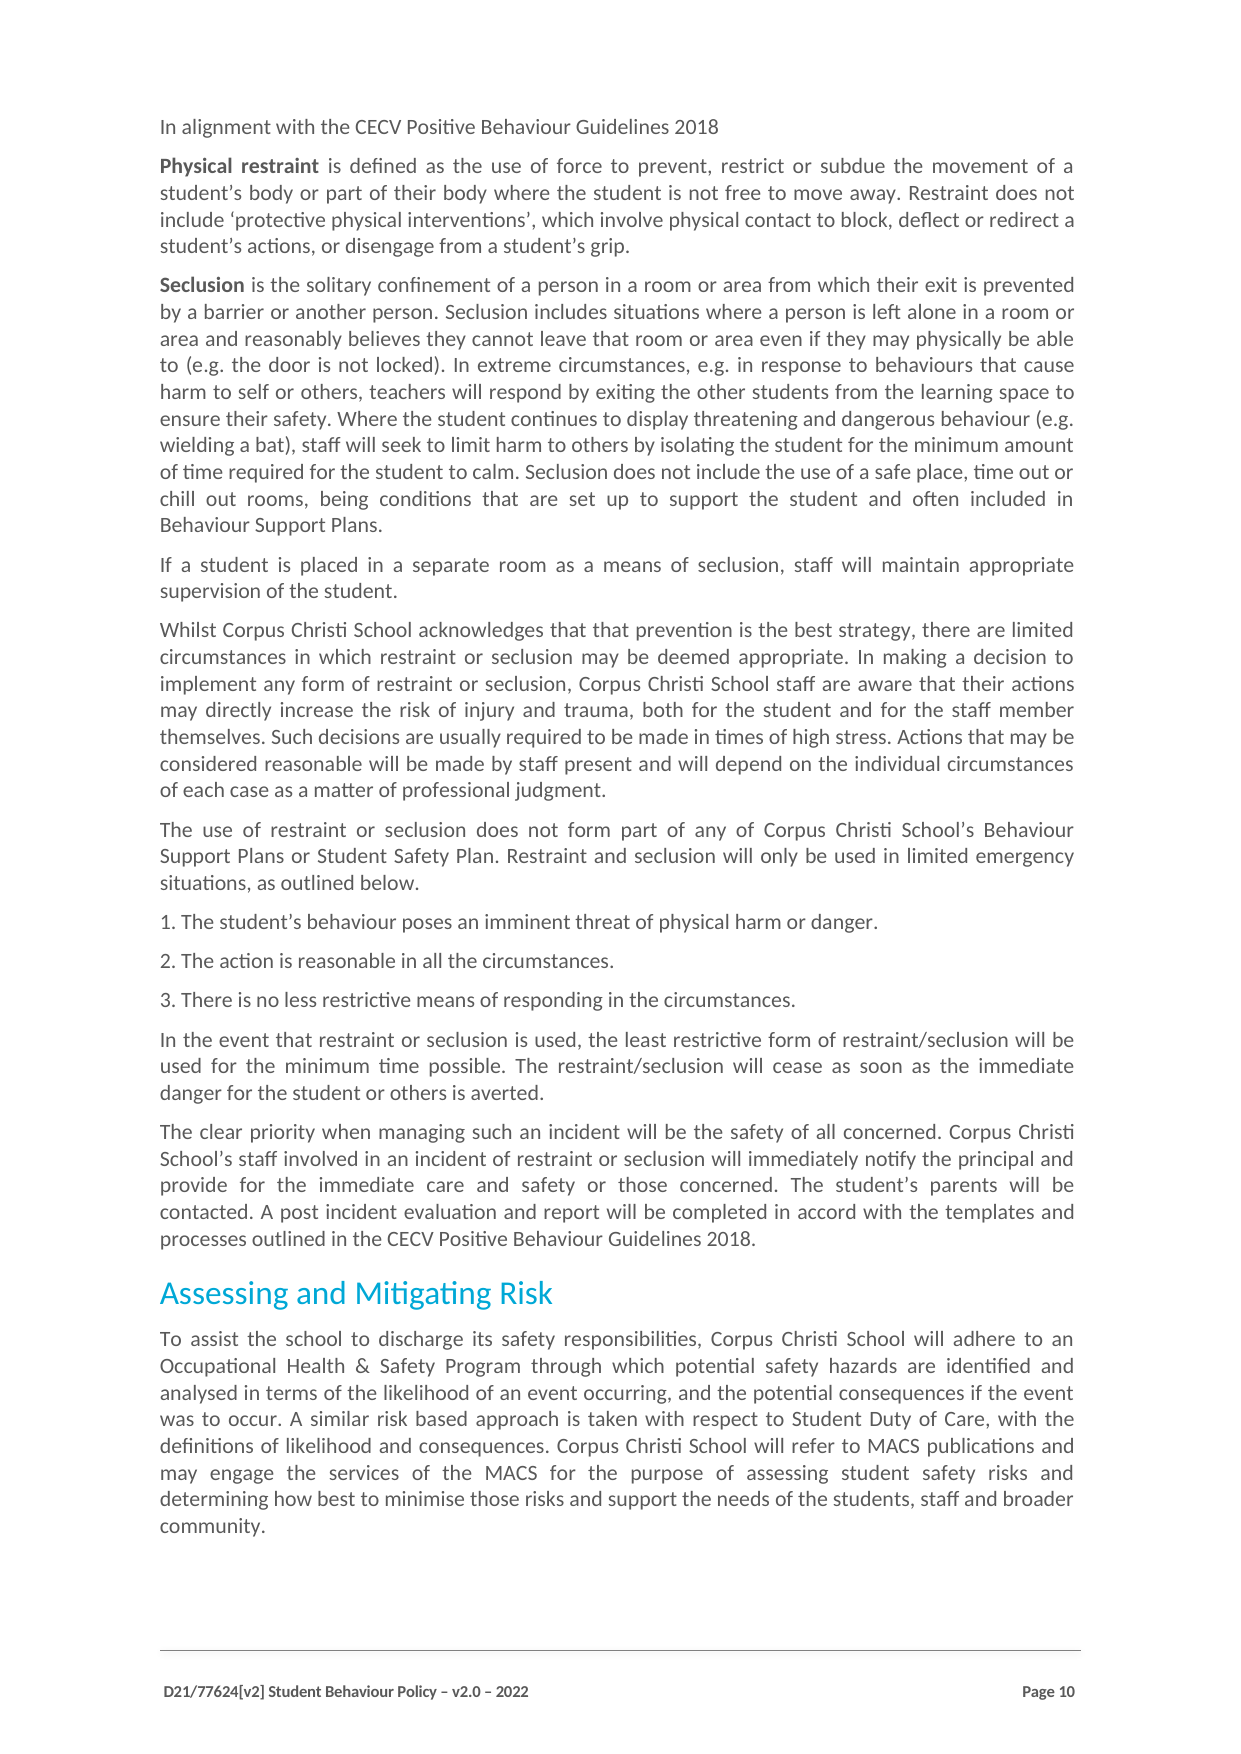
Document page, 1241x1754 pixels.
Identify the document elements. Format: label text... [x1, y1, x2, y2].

text 1. The student’s behaviour poses an imminent threat of physical harm or danger. [159, 908, 1076, 935]
text The use of restraint or seclusion does not form part of any of Corpus Christi School’s Behaviour Support Plans or Student Safety Plan. Restraint and seclusion will only be used in limited emergency situations, as outlined below. [159, 816, 1076, 896]
text In alignment with the CECV Positive Behaviour Guidelines 2018 [159, 113, 1076, 140]
text Seclusion is the solitary confinement of a person in a room or area from which their exit is prevented by a barrier or another person. Seclusion includes situations where a person is left alone in a room or area and reasonably believes they cannot leave that room or area even if they may physically be able to (e.g. the door is not locked). In extreme circumstances, e.g. in response to behaviours that cause harm to self or others, teachers will respond by exiting the other students from the learning space to ensure their safety. Where the student continues to display threatening and dangerous behaviour (e.g. wielding a bat), staff will seek to limit harm to others by isolating the student for the minimum amount of time required for the student to calm. Seclusion does not include the use of a safe place, time out or chill out rooms, being conditions that are set up to support the student and often included in Behaviour Support Plans. [159, 272, 1076, 538]
text 3. There is no less restrictive means of responding in the circumstances. [159, 987, 1076, 1013]
text If a student is placed in a separate room as a means of seclusion, staff will maintain appropriate supervision of the student. [159, 551, 1076, 604]
text Whilst Corpus Christi School acknowledges that that prevention is the best strategy, there are limited circumstances in which restraint or seclusion may be deemed appropriate. In making a decision to implement any form of restraint or seclusion, Corpus Christi School staff are aware that their actions may directly increase the risk of injury and trauma, both for the student and for the staff member themselves. Such decisions are usually required to be made in times of high stress. Actions that may be considered reasonable will be made by staff present and will depend on the individual circumstances of each case as a matter of professional judgment. [159, 617, 1076, 803]
text Physical restraint is defined as the use of force to prevent, restrict or subdue the movement of a student’s body or part of their body where the student is not free to move away. Restraint does not include ‘protective physical interventions’, which involve physical contact to block, deflect or redirect a student’s actions, or disengage from a student’s grip. [159, 152, 1076, 259]
text 2. The action is reasonable in all the circumstances. [159, 947, 1076, 974]
text In the event that restraint or seclusion is used, the least restrictive form of restraint/seclusion will be used for the minimum time possible. The restraint/seclusion will cease as soon as the immediate danger for the student or others is averted. [159, 1026, 1076, 1106]
text The clear priority when managing such an incident will be the safety of all concerned. Corpus Christi School’s staff involved in an incident of restraint or seclusion will immediately notify the principal and provide for the immediate care and safety or those concerned. The student’s parents will be contacted. A post incident evaluation and report will be completed in accord with the templates and processes outlined in the CECV Positive Behaviour Guidelines 2018. [159, 1118, 1076, 1252]
text Assessing and Mitigating Risk [159, 1272, 1076, 1313]
text To assist the school to discharge its safety responsibilities, Corpus Christi School will adhere to an Occupational Health & Safety Program through which potential safety hazards are identified and analysed in terms of the likelihood of an event occurring, and the potential consequences if the event was to occur. A similar risk based approach is taken with respect to Student Duty of Care, with the definitions of likelihood and consequences. Corpus Christi School will refer to MACS publications and may engage the services of the MACS for the purpose of assessing student safety risks and determining how best to minimise those risks and support the needs of the students, staff and broader community. [159, 1326, 1076, 1539]
